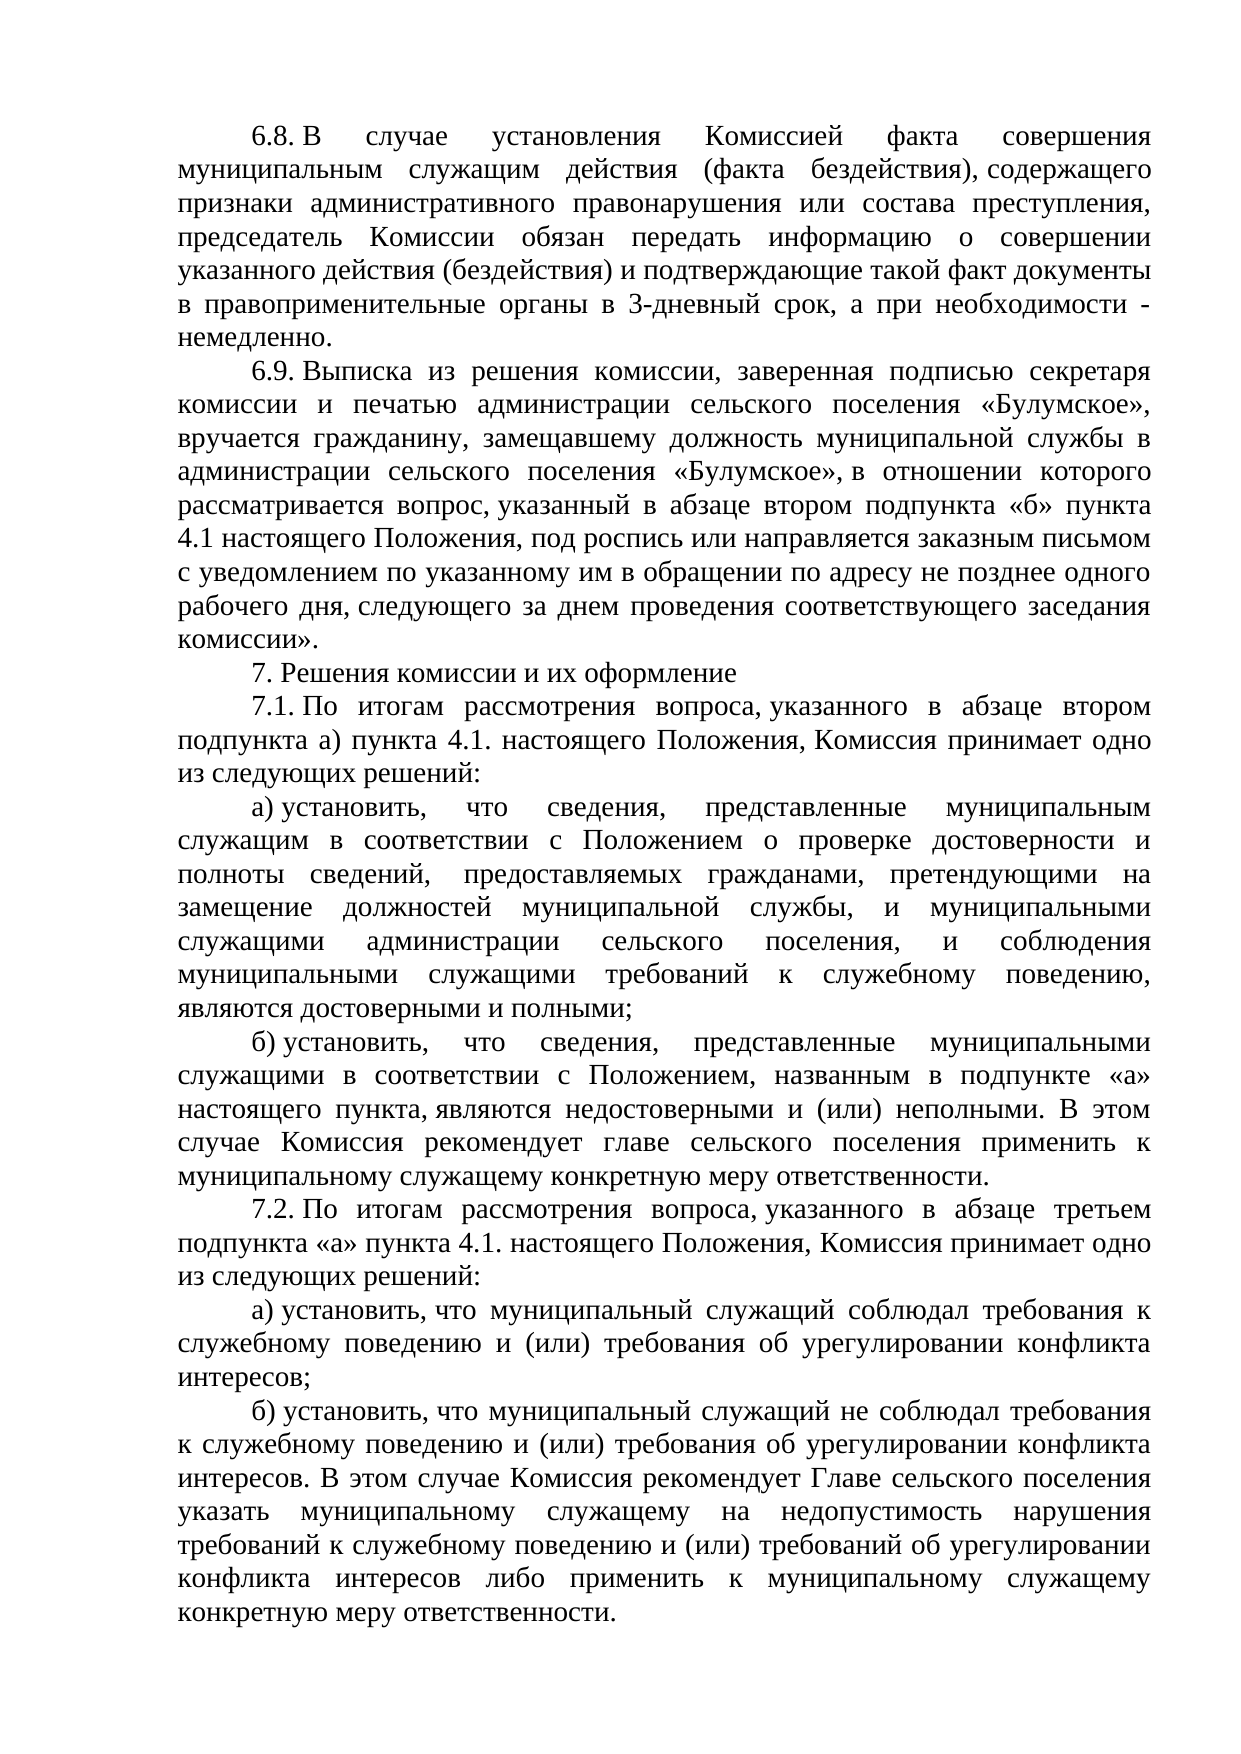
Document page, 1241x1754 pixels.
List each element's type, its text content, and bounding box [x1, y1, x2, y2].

text 6.8. В случае установления Комиссией факта совершения муниципальным служащим действия (факта бездействия), содержащего признаки административного правонарушения или состава преступления, председатель Комиссии обязан передать информацию о совершении указанного действия (бездействия) и подтверждающие такой факт документы в правоприменительные органы в 3-дневный срок, а при необходимости - немедленно. [177, 118, 1152, 353]
text 7.2. По итогам рассмотрения вопроса, указанного в абзаце третьем подпункта «а» пункта 4.1. настоящего Положения, Комиссия принимает одно из следующих решений: [177, 1191, 1152, 1292]
text 6.9. Выписка из решения комиссии, заверенная подписью секретаря комиссии и печатью администрации сельского поселения «Булумское», вручается гражданину, замещавшему должность муниципальной службы в администрации сельского поселения «Булумское», в отношении которого рассматривается вопрос, указанный в абзаце втором подпункта «б» пункта 4.1 настоящего Положения, под роспись или направляется заказным письмом с уведомлением по указанному им в обращении по адресу не позднее одного рабочего дня, следующего за днем проведения соответствующего заседания комиссии». [177, 353, 1152, 655]
text а) установить, что сведения, представленные муниципальным служащим в соответствии с Положением о проверке достоверности и полноты сведений, предоставляемых гражданами, претендующими на замещение должностей муниципальной службы, и муниципальными служащими администрации сельского поселения, и соблюдения муниципальными служащими требований к служебному поведению, являются достоверными и полными; [177, 789, 1152, 1024]
text б) установить, что муниципальный служащий не соблюдал требования к служебному поведению и (или) требования об урегулировании конфликта интересов. В этом случае Комиссия рекомендует Главе сельского поселения указать муниципальному служащему на недопустимость нарушения требований к служебному поведению и (или) требований об урегулировании конфликта интересов либо применить к муниципальному служащему конкретную меру ответственности. [177, 1393, 1152, 1627]
text б) установить, что сведения, представленные муниципальными служащими в соответствии с Положением, названным в подпункте «а» настоящего пункта, являются недостоверными и (или) неполными. В этом случае Комиссия рекомендует главе сельского поселения применить к муниципальному служащему конкретную меру ответственности. [177, 1024, 1152, 1191]
text а) установить, что муниципальный служащий соблюдал требования к служебному поведению и (или) требования об урегулировании конфликта интересов; [177, 1292, 1152, 1393]
text 7.1. По итогам рассмотрения вопроса, указанного в абзаце втором подпункта а) пункта 4.1. настоящего Положения, Комиссия принимает одно из следующих решений: [177, 688, 1152, 789]
text 7. Решения комиссии и их оформление [177, 655, 1152, 688]
